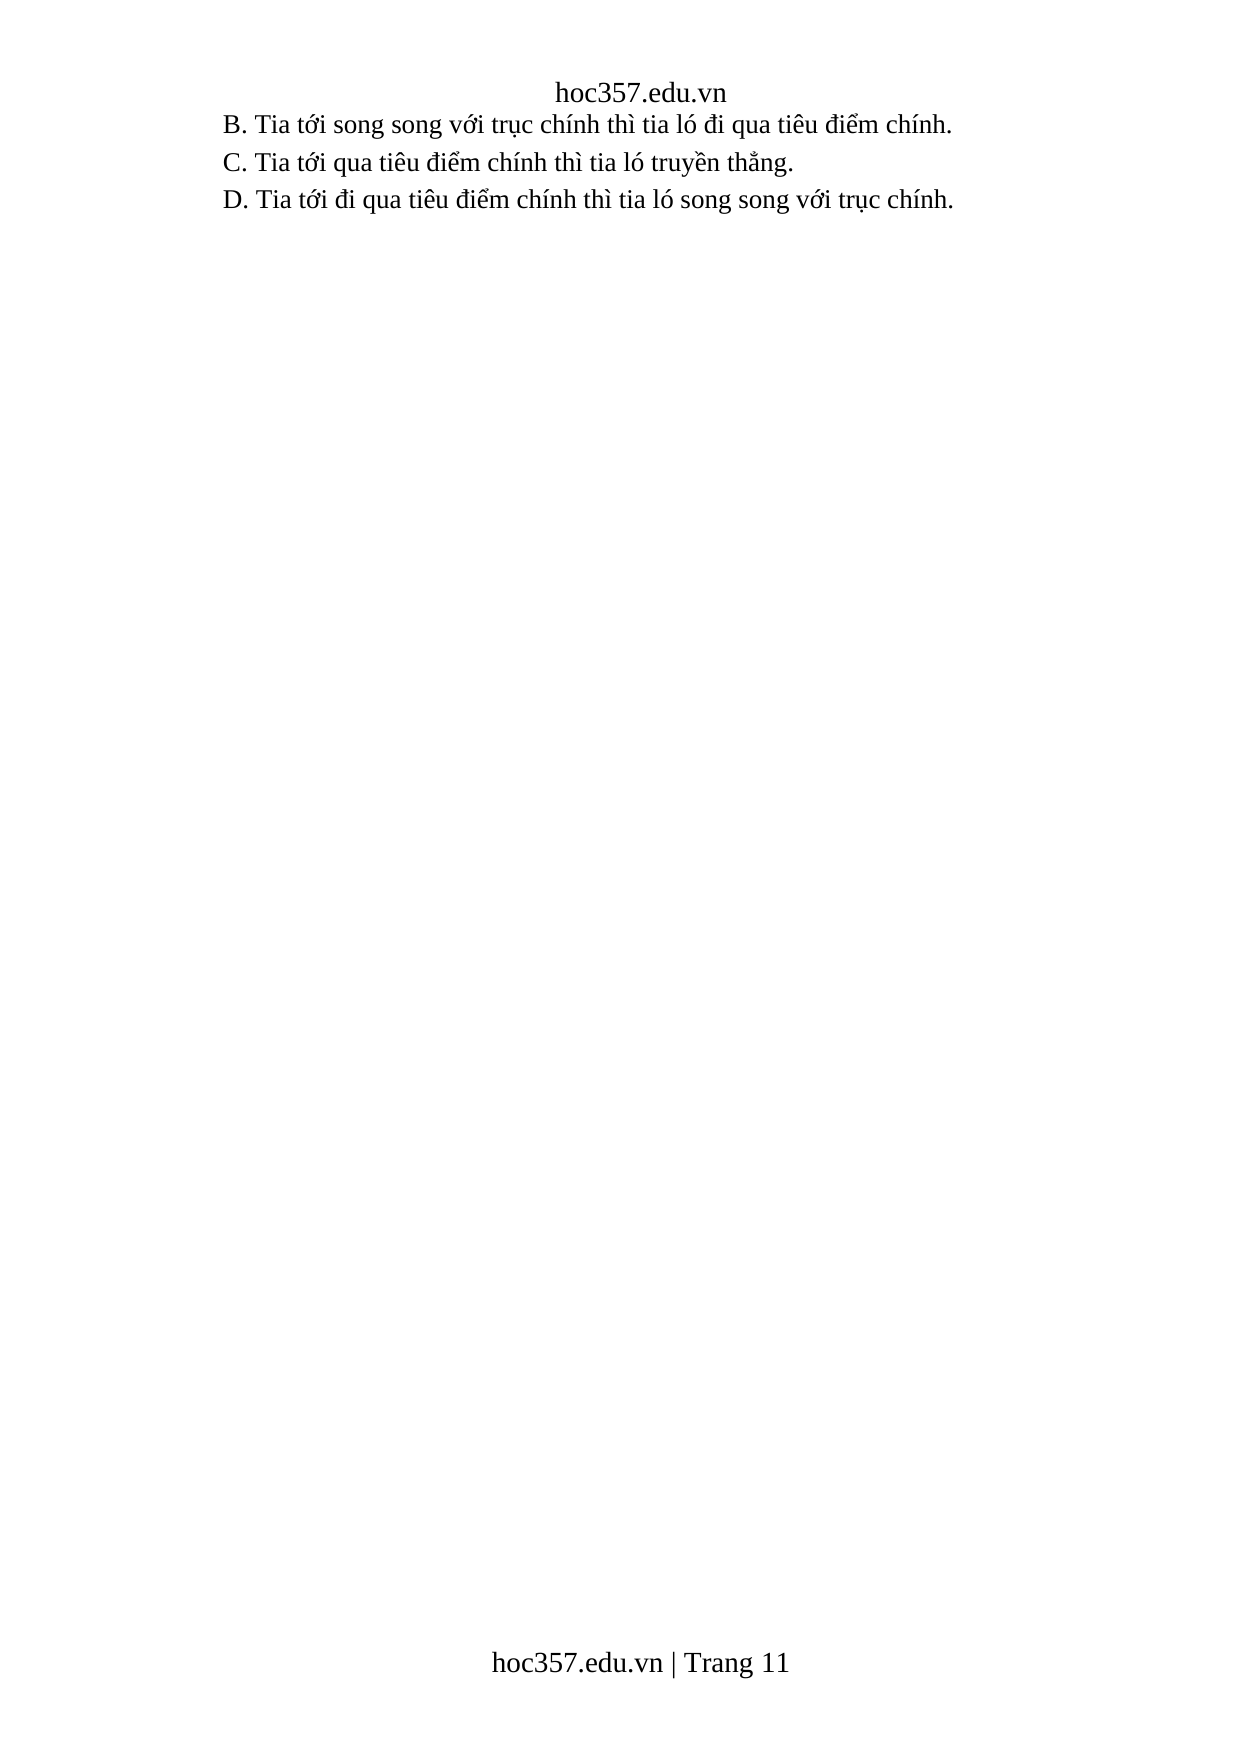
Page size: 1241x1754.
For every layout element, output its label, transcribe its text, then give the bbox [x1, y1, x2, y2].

text D. Tia tới đi qua tiêu điểm chính thì tia ló song song với trục chính. [148, 183, 1134, 214]
text C. Tia tới qua tiêu điểm chính thì tia ló truyền thẳng. [148, 146, 1134, 177]
text B. Tia tới song song với trục chính thì tia ló đi qua tiêu điểm chính. [148, 108, 1134, 140]
